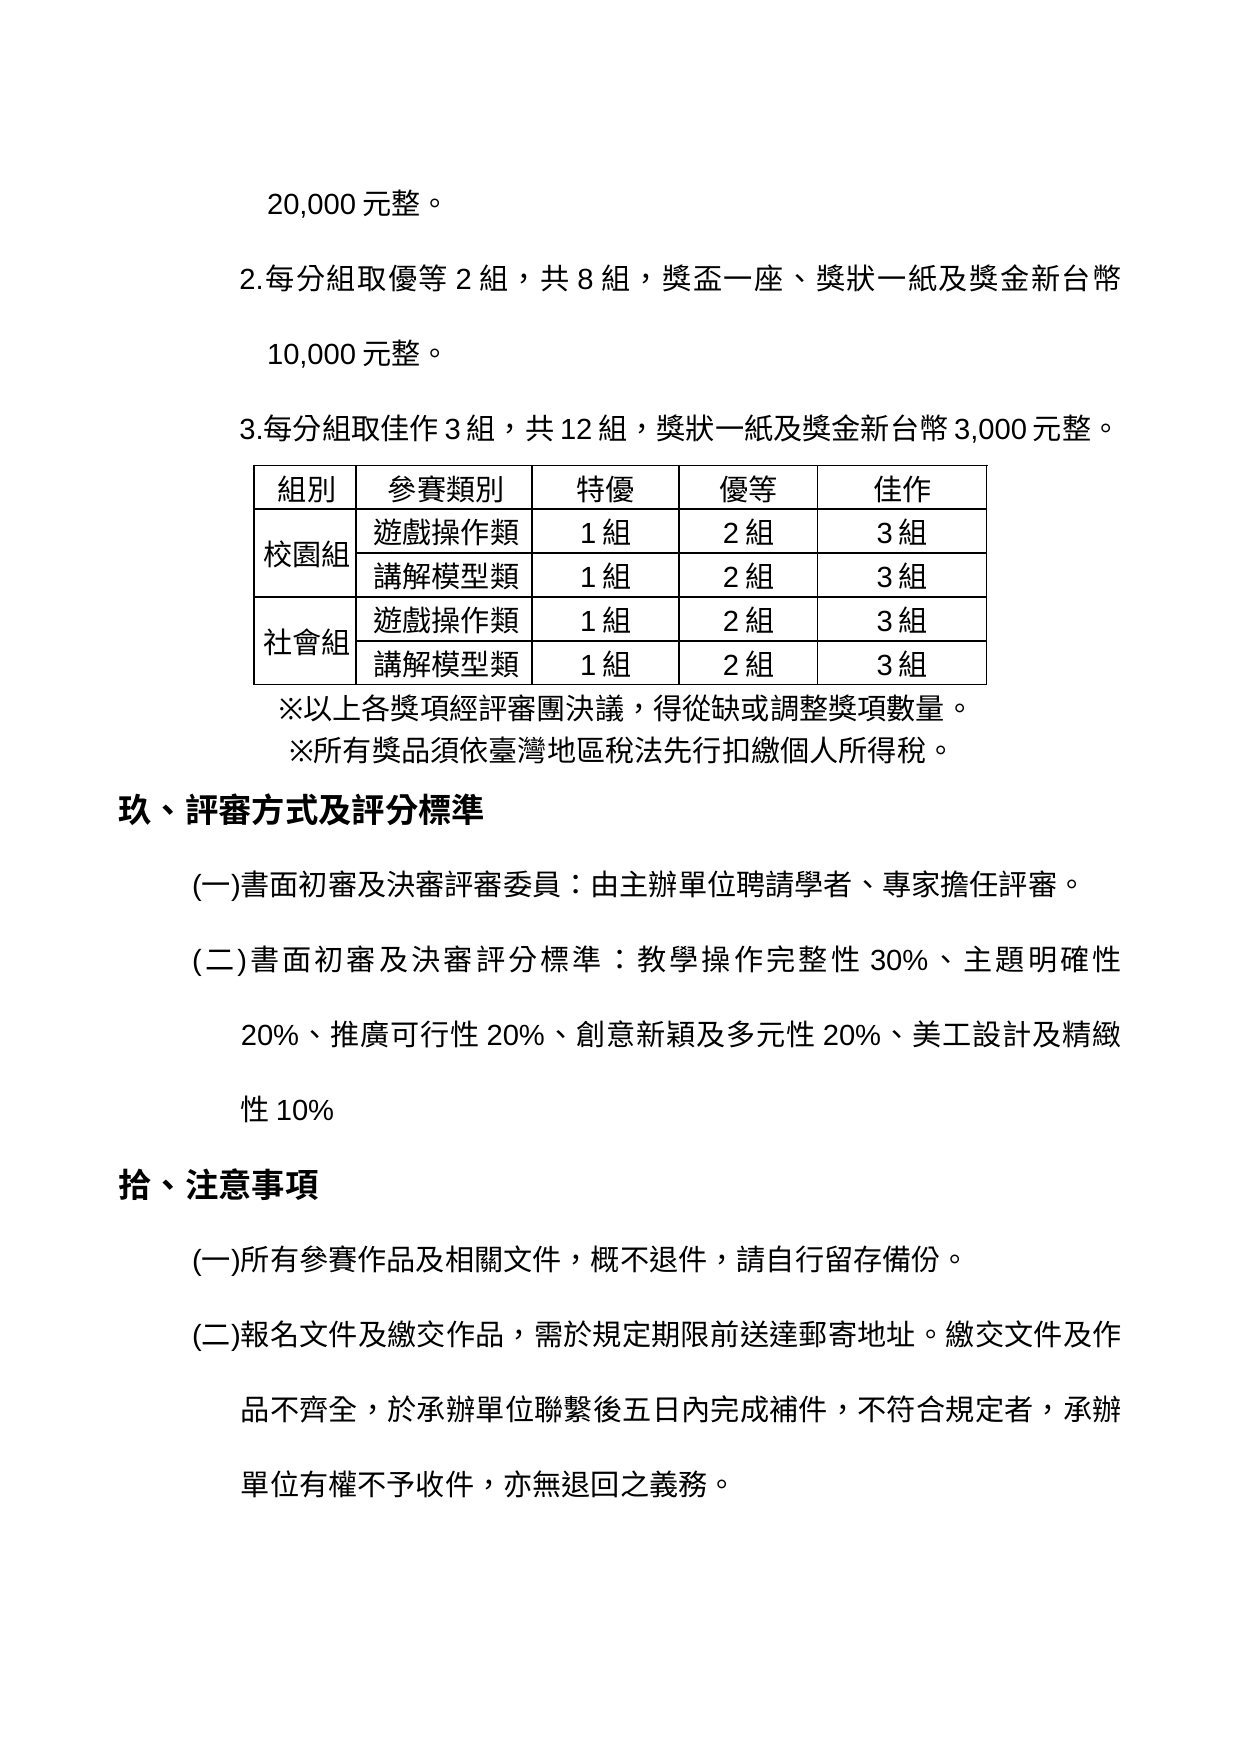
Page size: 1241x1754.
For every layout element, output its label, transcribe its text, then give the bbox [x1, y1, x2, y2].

table_cell 1組 [533, 598, 678, 640]
table_cell 1組 [533, 642, 678, 684]
table_cell 3組 [818, 510, 986, 552]
table_cell 講解模型類 [357, 642, 531, 684]
text (二) 報名文件及繳交作品，需於規定期限前送達郵寄地址。繳交文件及作品不齊全，於承辦單位聯繫後五日內完成補件，不符合規定者，承辦單位有權不予收件，亦無退回之義務。 [192, 1295, 1122, 1520]
table_cell 3組 [818, 598, 986, 640]
text (一) 所有參賽作品及相關文件，概不退件，請自行留存備份。 [192, 1220, 1122, 1295]
table_cell 1組 [533, 554, 678, 596]
table_cell 3組 [818, 554, 986, 596]
table_cell ※以上各獎項經評審團決議，得從缺或調整獎項數量。 ※所有獎品須依臺灣地區稅法先行扣繳個人所得稅。 [254, 685, 987, 770]
table_header 優等 [680, 466, 817, 508]
text 玖、評審方式及評分標準 [118, 770, 1122, 845]
table_header 參賽類別 [357, 466, 531, 508]
table_header 特優 [533, 466, 678, 508]
table_cell 2組 [680, 598, 817, 640]
table_cell 3組 [818, 642, 986, 684]
table_cell 校園組 [255, 510, 355, 596]
text (二)書面初審及決審評分標準：教學操作完整性30%、主題明確性20%、推廣可行性20%、創意新穎及多元性20%、美工設計及精緻性10% [192, 920, 1122, 1145]
table_cell 2組 [680, 510, 817, 552]
text (一)書面初審及決審評審委員：由主辦單位聘請學者、專家擔任評審。 [192, 845, 1122, 920]
text 2.每分組取優等2組，共8組，獎盃一座、獎狀一紙及獎金新台幣10,000元整。 [239, 239, 1122, 389]
table_header 佳作 [818, 466, 986, 508]
table_cell 2組 [680, 554, 817, 596]
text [239, 164, 1122, 239]
table_header 組別 [255, 466, 355, 508]
table_cell 2組 [680, 642, 817, 684]
table_cell 遊戲操作類 [357, 510, 531, 552]
text 3.每分組取佳作3組，共12組，獎狀一紙及獎金新台幣3,000元整。 [239, 389, 1122, 464]
text 拾、注意事項 [118, 1145, 1122, 1220]
table_cell 1組 [533, 510, 678, 552]
table_cell 社會組 [255, 598, 355, 684]
table_cell 遊戲操作類 [357, 598, 531, 640]
table_cell 講解模型類 [357, 554, 531, 596]
